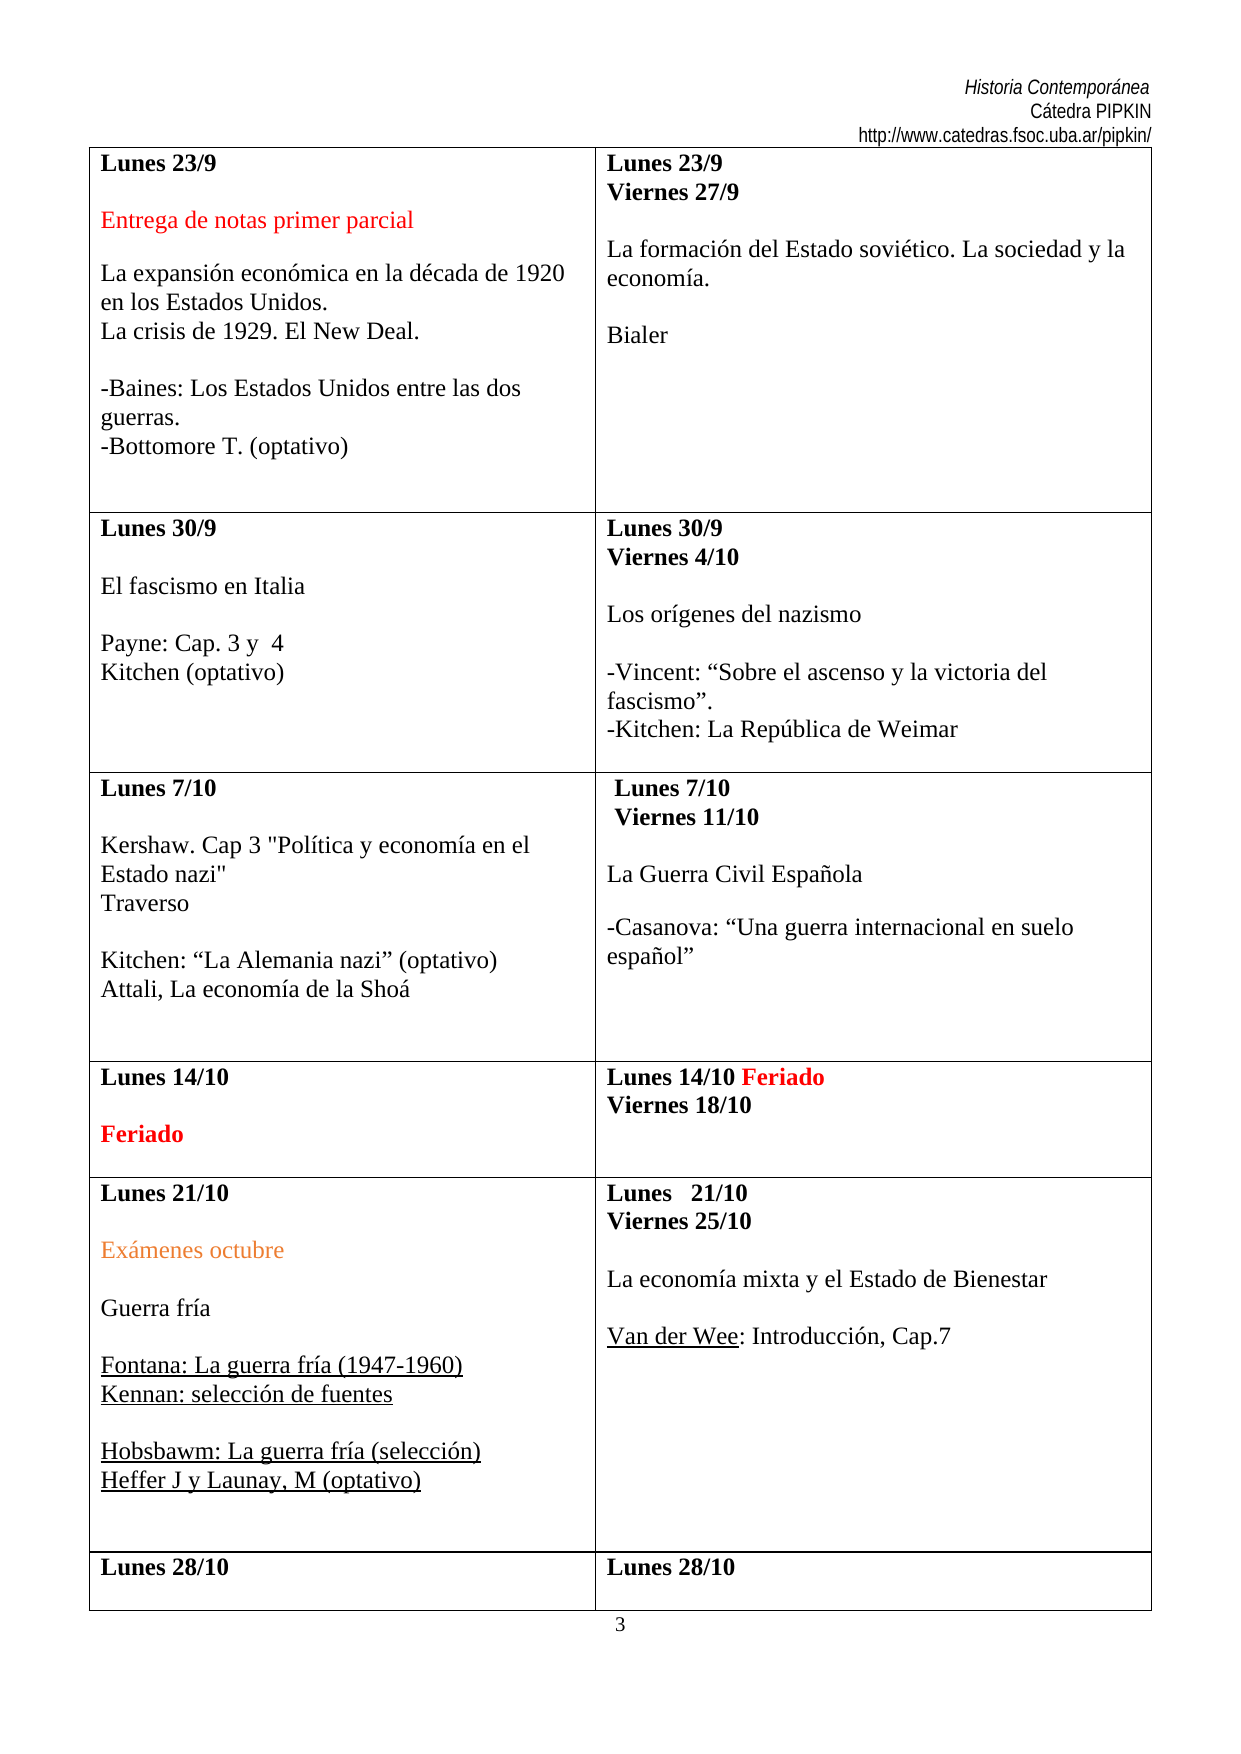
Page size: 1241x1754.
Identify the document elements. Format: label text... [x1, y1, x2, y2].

table_cell Lunes 21/10 Exámenes octubre Guerra fría Fontana: La guerra fría (1947-1960) Kennan: selección de fuentes Hobsbawm: La guerra fría (selección) Heffer J y Launay, M (optativo) [90, 1178, 595, 1551]
table_cell Lunes 30/9 El fascismo en Italia Payne: Cap. 3 y 4 Kitchen (optativo) [90, 513, 595, 772]
table_cell Lunes 23/9 Entrega de notas primer parcial La expansión económica en la década de 1920 en los Estados Unidos. La crisis de 1929. El New Deal. -Baines: Los Estados Unidos entre las dos guerras. -Bottomore T. (optativo) [90, 148, 595, 512]
table_cell Lunes 30/9 Viernes 4/10 Los orígenes del nazismo -Vincent: “Sobre el ascenso y la victoria del fascismo”. -Kitchen: La República de Weimar [596, 513, 1151, 772]
table_cell Lunes 7/10 Kershaw. Cap 3 "Política y economía en el Estado nazi" Traverso Kitchen: “La Alemania nazi” (optativo) Attali, La economía de la Shoá [90, 773, 595, 1061]
table_cell Lunes 21/10 Viernes 25/10 La economía mixta y el Estado de Bienestar Van der Wee: Introducción, Cap.7 [596, 1178, 1151, 1551]
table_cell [596, 1553, 1151, 1610]
table_cell Lunes 14/10 Feriado [90, 1062, 595, 1177]
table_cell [90, 1553, 595, 1610]
table_cell Lunes 7/10 Viernes 11/10 La Guerra Civil Española -Casanova: “Una guerra internacional en suelo español” [596, 773, 1151, 1061]
table_cell Lunes 14/10 Feriado Viernes 18/10 [596, 1062, 1151, 1177]
table_cell Lunes 23/9 Viernes 27/9 La formación del Estado soviético. La sociedad y la economía. Bialer [596, 148, 1151, 512]
